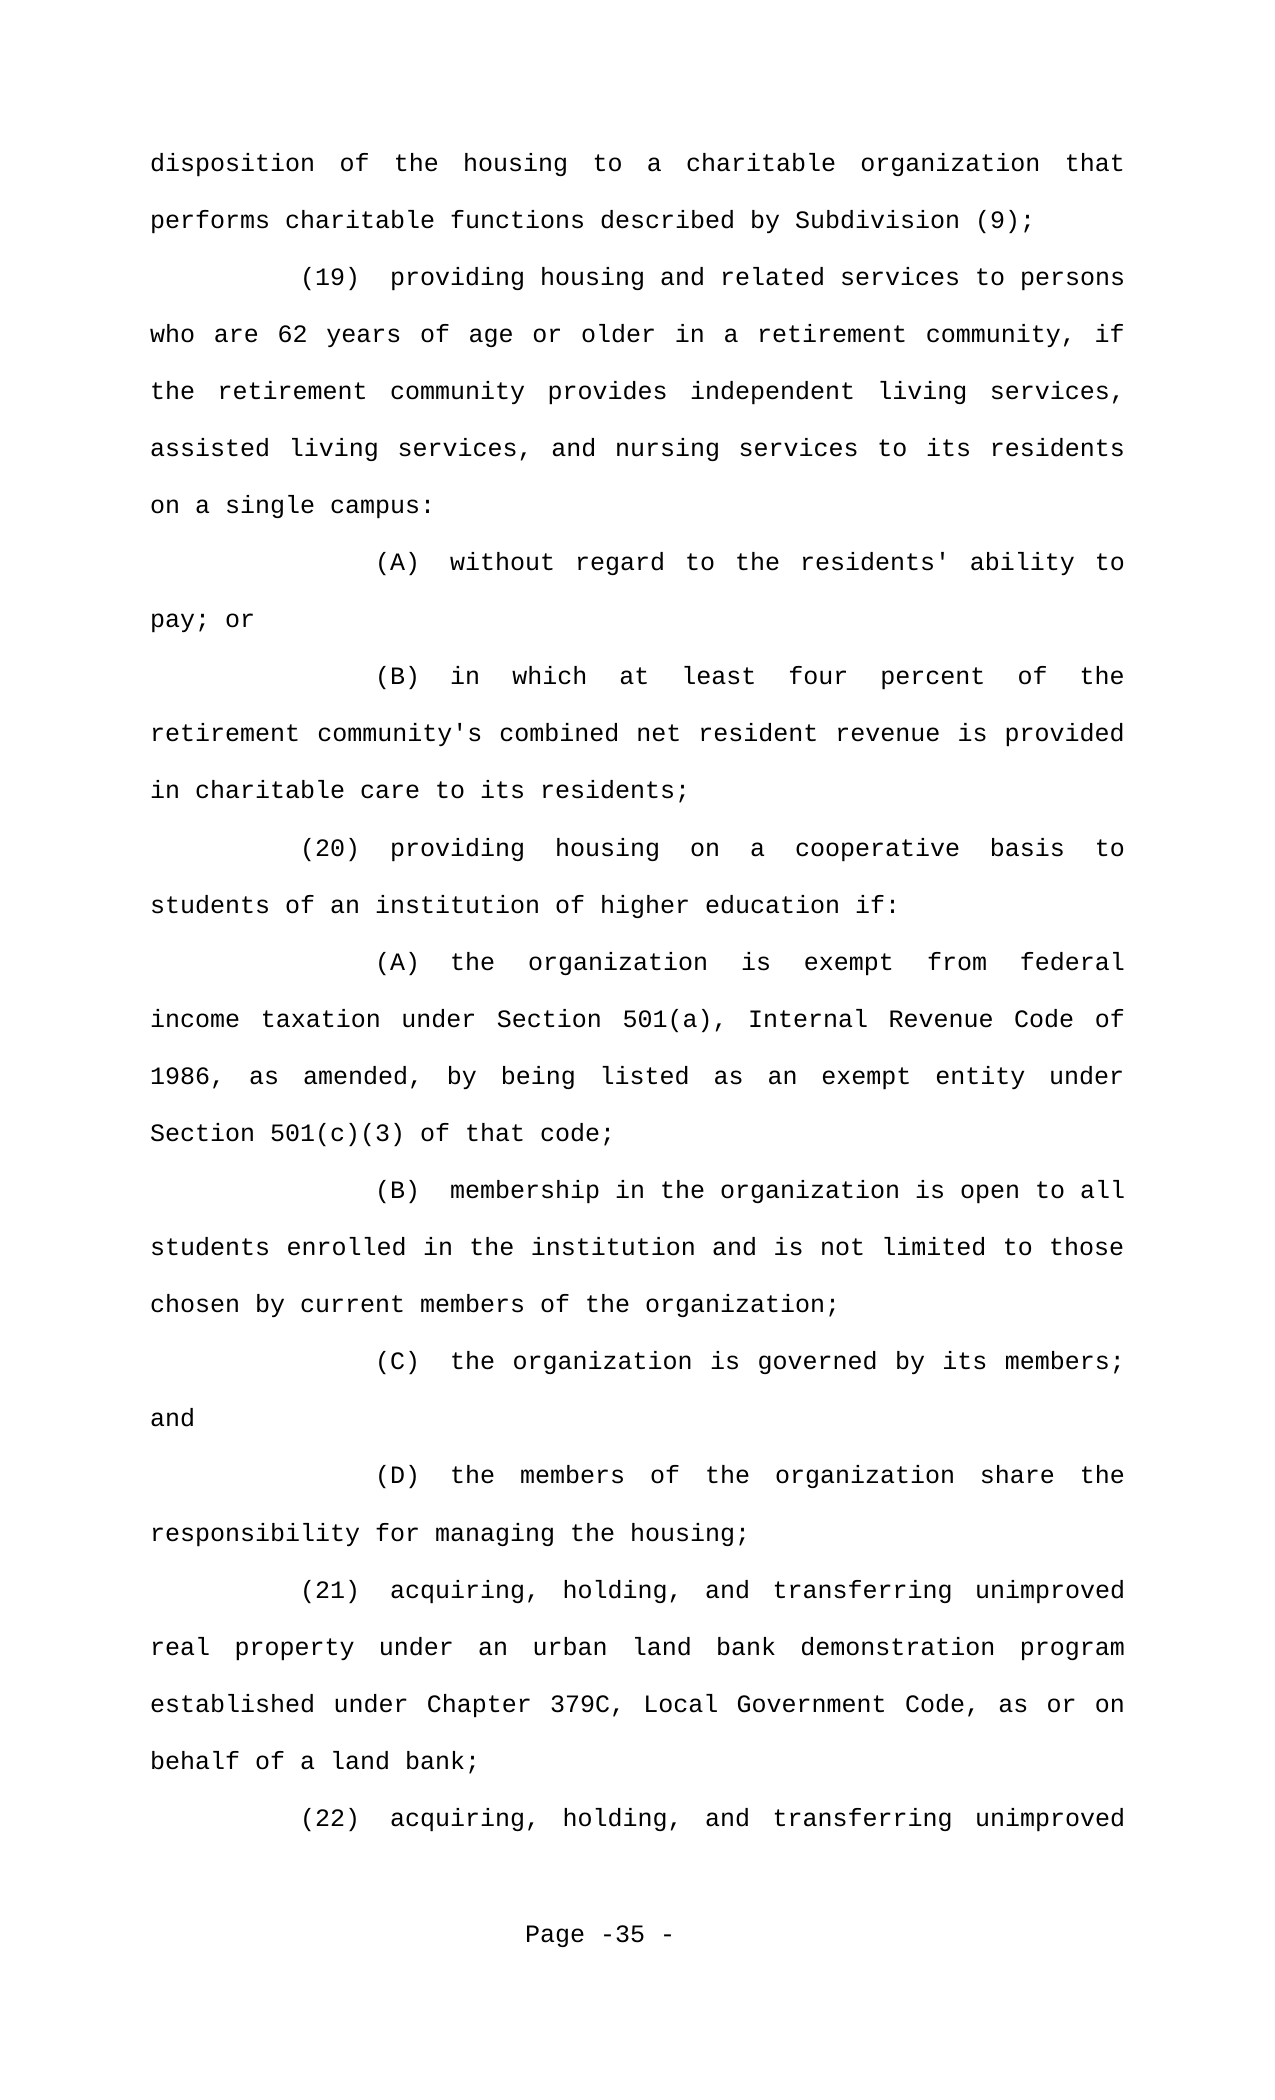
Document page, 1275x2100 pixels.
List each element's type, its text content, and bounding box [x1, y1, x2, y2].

text (21) acquiring, holding, and transferring unimproved real property under an urban land bank demonstration program established under Chapter 379C, Local Government Code, as or on behalf of a land bank; [150, 1577, 1125, 1777]
text (19) providing housing and related services to persons who are 62 years of age or older in a retirement community, if the retirement community provides independent living services, assisted living services, and nursing services to its residents on a single campus: [150, 264, 1125, 521]
text (20) providing housing on a cooperative basis to students of an institution of higher education if: [150, 835, 1125, 921]
text (C) the organization is governed by its members; and [150, 1349, 1125, 1434]
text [150, 1805, 1125, 1834]
text (D) the members of the organization share the responsibility for managing the housing; [150, 1463, 1125, 1548]
text (B) in which at least four percent of the retirement community's combined net resident revenue is provided in charitable care to its residents; [150, 664, 1125, 806]
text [150, 150, 1125, 236]
text (B) membership in the organization is open to all students enrolled in the institution and is not limited to those chosen by current members of the organization; [150, 1177, 1125, 1320]
text (A) without regard to the residents' ability to pay; or [150, 549, 1125, 635]
text (A) the organization is exempt from federal income taxation under Section 501(a), Internal Revenue Code of 1986, as amended, by being listed as an exempt entity under Section 501(c)(3) of that code; [150, 949, 1125, 1149]
